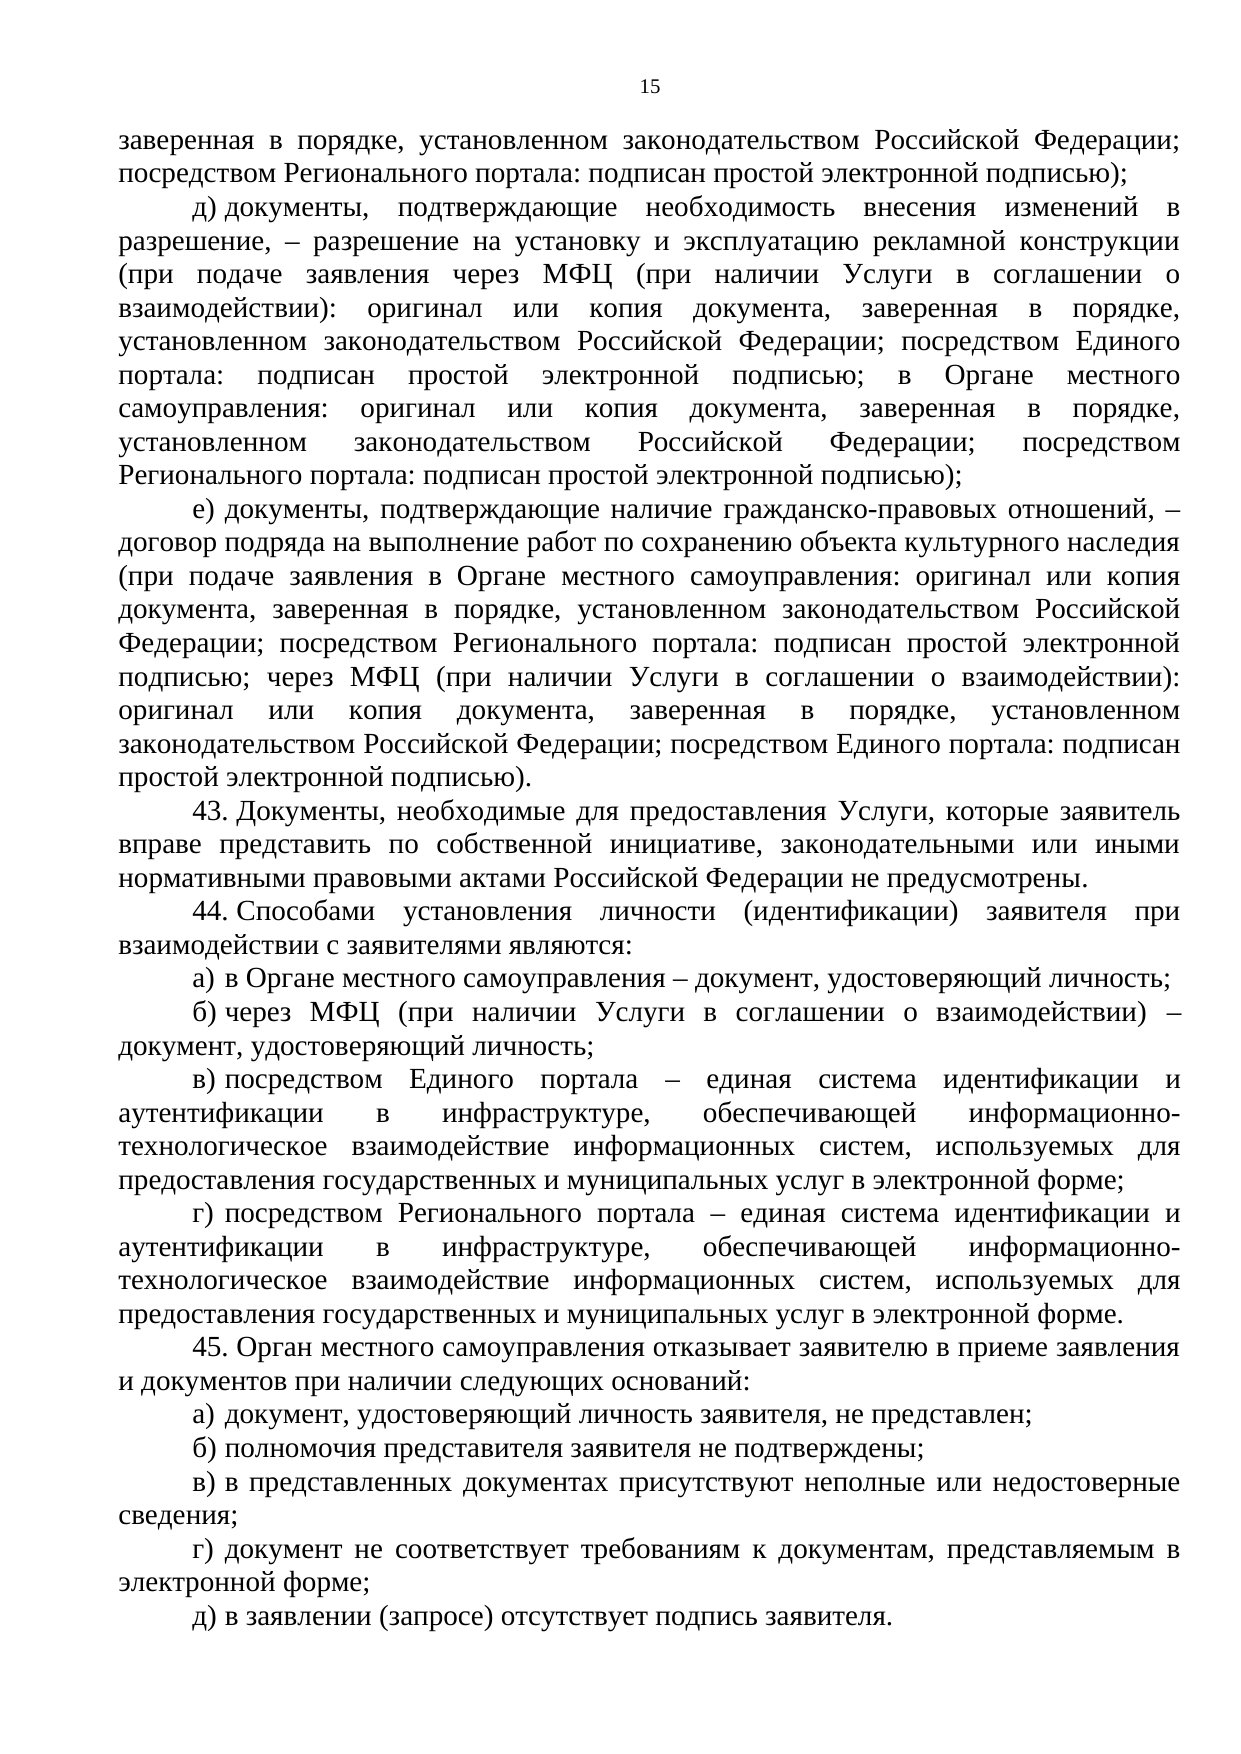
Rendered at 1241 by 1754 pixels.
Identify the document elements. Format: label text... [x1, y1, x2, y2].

list документы, подтверждающие необходимость внесения изменений в разрешение, – разрешение на установку и эксплуатацию рекламной конструкции (при подаче заявления через МФЦ (при наличии Услуги в соглашении о взаимодействии): оригинал или копия документа, заверенная в порядке, установленном законодательством Российской Федерации; посредством Единого портала: подписан простой электронной подписью; в Органе местного самоуправления: оригинал или копия документа, заверенная в порядке, установленном законодательством Российской Федерации; посредством Регионального портала: подписан простой электронной подписью); [118, 189, 1181, 491]
list полномочия представителя заявителя не подтверждены; [118, 1430, 1181, 1464]
list через МФЦ (при наличии Услуги в соглашении о взаимодействии) – документ, удостоверяющий личность; [118, 994, 1181, 1061]
list в представленных документах присутствуют неполные или недостоверные сведения; [118, 1464, 1181, 1531]
list Документы, необходимые для предоставления Услуги, которые заявитель вправе представить по собственной инициативе, законодательными или иными нормативными правовыми актами Российской Федерации не предусмотрены. [118, 793, 1181, 893]
list посредством Регионального портала – единая система идентификации и аутентификации в инфраструктуре, обеспечивающей информационно-технологическое взаимодействие информационных систем, используемых для предоставления государственных и муниципальных услуг в электронной форме. [118, 1195, 1181, 1329]
list Орган местного самоуправления отказывает заявителю в приеме заявления и документов при наличии следующих оснований: [118, 1329, 1181, 1397]
list в Органе местного самоуправления – документ, удостоверяющий личность; [118, 961, 1181, 994]
list документ не соответствует требованиям к документам, представляемым в электронной форме; [118, 1531, 1181, 1598]
list Способами установления личности (идентификации) заявителя при взаимодействии с заявителями являются: [118, 893, 1181, 961]
list посредством Единого портала – единая система идентификации и аутентификации в инфраструктуре, обеспечивающей информационно-технологическое взаимодействие информационных систем, используемых для предоставления государственных и муниципальных услуг в электронной форме; [118, 1061, 1181, 1195]
list в заявлении (запросе) отсутствует подпись заявителя. [118, 1598, 1181, 1631]
list документ, удостоверяющий личность заявителя, не представлен; [118, 1397, 1181, 1430]
list документы, подтверждающие наличие гражданско-правовых отношений, – договор подряда на выполнение работ по сохранению объекта культурного наследия (при подаче заявления в Органе местного самоуправления: оригинал или копия документа, заверенная в порядке, установленном законодательством Российской Федерации; посредством Регионального портала: подписан простой электронной подписью; через МФЦ (при наличии Услуги в соглашении о взаимодействии): оригинал или копия документа, заверенная в порядке, установленном законодательством Российской Федерации; посредством Единого портала: подписан простой электронной подписью). [118, 491, 1181, 793]
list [118, 122, 1181, 189]
